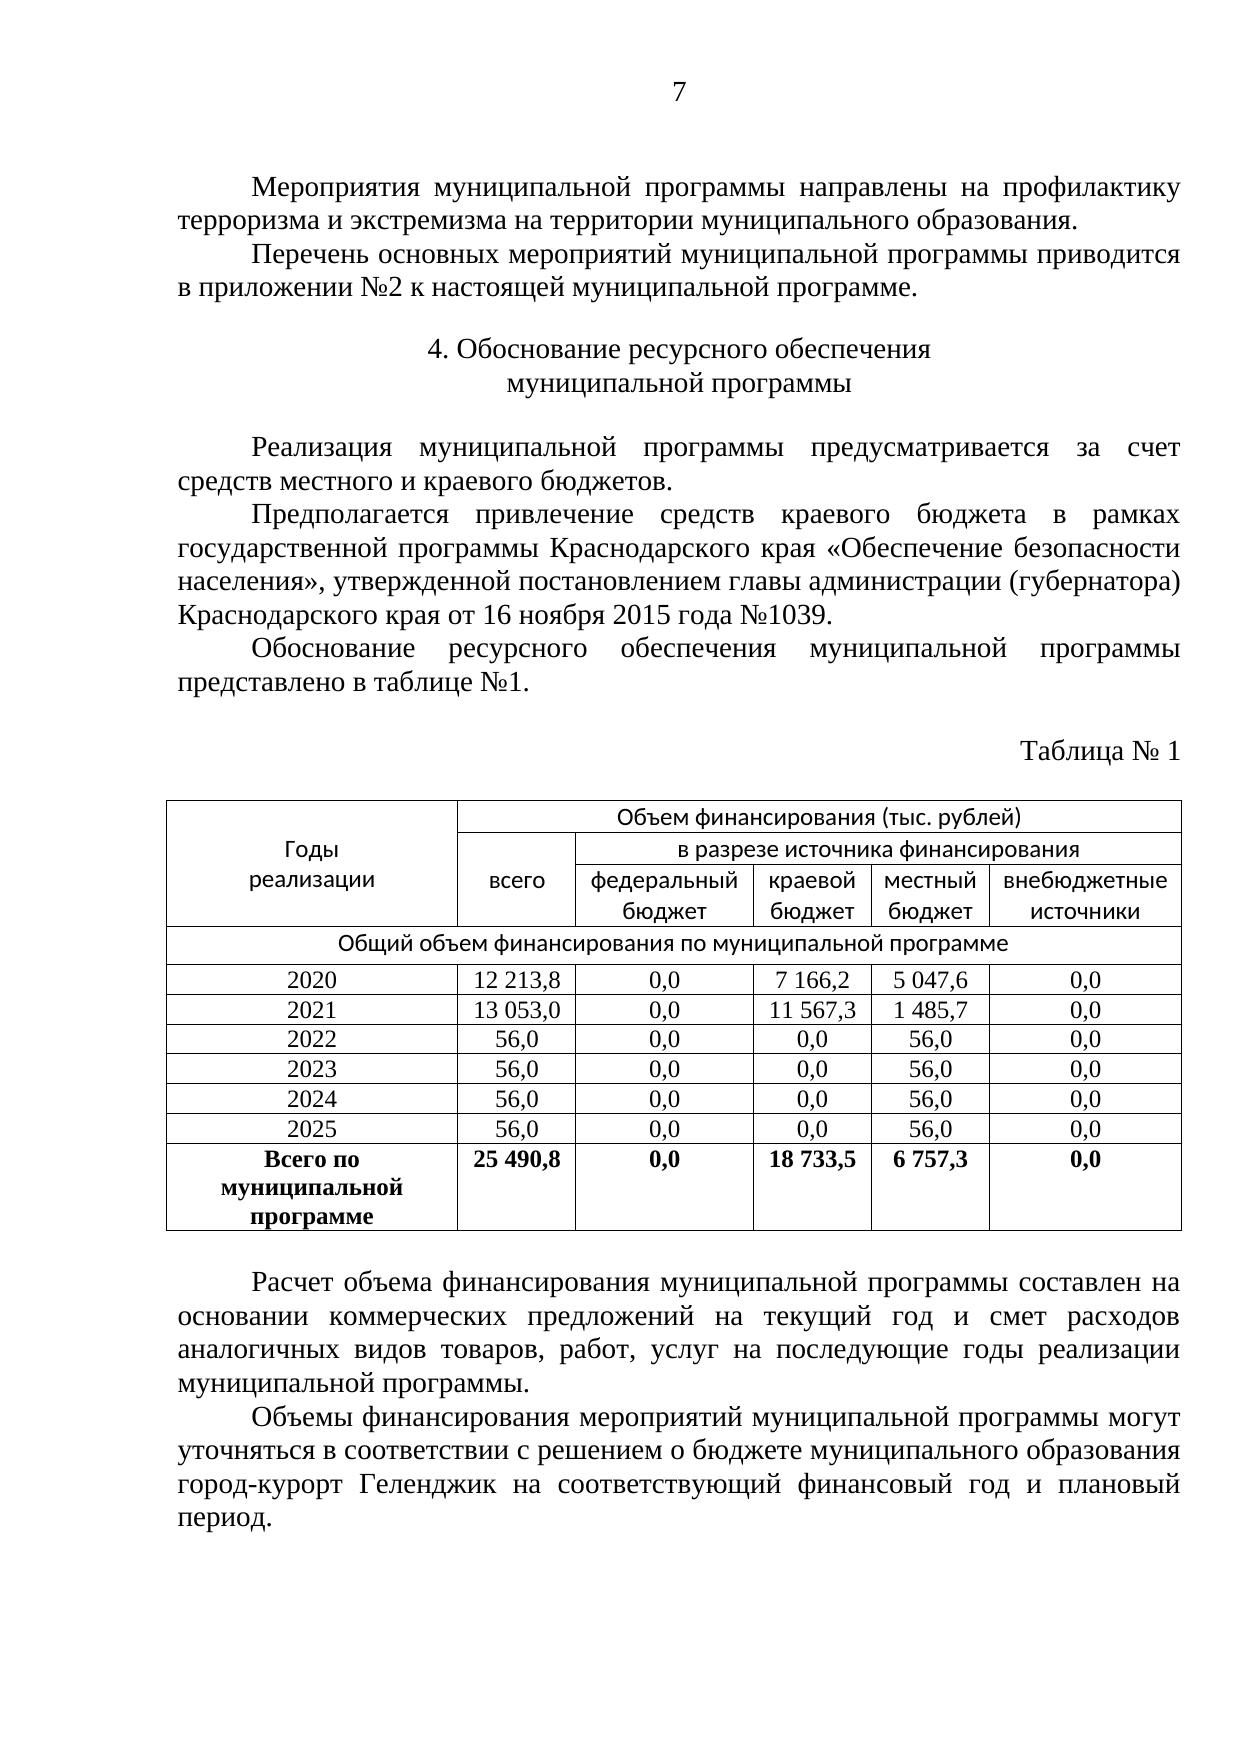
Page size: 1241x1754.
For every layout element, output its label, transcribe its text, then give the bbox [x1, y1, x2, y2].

table_cell 56,0 [458, 1025, 575, 1053]
table_cell 56,0 [458, 1084, 575, 1113]
text Расчет объема финансирования муниципальной программы составлен на основании коммерческих предложений на текущий год и смет расходов аналогичных видов товаров, работ, услуг на последующие годы реализации муниципальной программы. [177, 1264, 1181, 1399]
text Реализация муниципальной программы предусматривается за счет средств местного и краевого бюджетов. [177, 429, 1181, 496]
text Объемы финансирования мероприятий муниципальной программы могут уточняться в соответствии с решением о бюджете муниципального образования город-курорт Геленджик на соответствующий финансовый год и плановый период. [177, 1399, 1181, 1533]
text Перечень основных мероприятий муниципальной программы приводится в приложении №2 к настоящей муниципальной программе. [177, 236, 1181, 303]
table_cell 2025 [167, 1114, 457, 1143]
table_cell 0,0 [990, 1114, 1181, 1143]
table_header Годы реализации [167, 801, 457, 926]
table_header Объем финансирования (тыс. рублей) [458, 801, 1181, 832]
table_cell 0,0 [990, 1084, 1181, 1113]
text Таблица № 1 [177, 733, 1181, 767]
table_cell 0,0 [576, 965, 753, 994]
table_cell местный бюджет [872, 865, 989, 926]
table_cell 0,0 [576, 1084, 753, 1113]
table_cell 25 490,8 [458, 1144, 575, 1230]
table_cell 2023 [167, 1054, 457, 1083]
table_cell 6 757,3 [872, 1144, 989, 1230]
table_cell 13 053,0 [458, 995, 575, 1023]
table_cell 2021 [167, 995, 457, 1023]
text Обоснование ресурсного обеспечения муниципальной программы представлено в таблице №1. [177, 631, 1181, 698]
table_cell всего [458, 833, 575, 926]
table_cell 0,0 [754, 1084, 871, 1113]
table_cell Всего по муниципальной программе [167, 1144, 457, 1230]
table_cell 56,0 [872, 1084, 989, 1113]
table_cell 0,0 [576, 995, 753, 1023]
table_cell 0,0 [576, 1114, 753, 1143]
table_cell 56,0 [458, 1054, 575, 1083]
table_cell 0,0 [990, 995, 1181, 1023]
table_cell 0,0 [576, 1054, 753, 1083]
table_cell 1 485,7 [872, 995, 989, 1023]
table_cell 0,0 [754, 1114, 871, 1143]
table_cell 56,0 [872, 1025, 989, 1053]
text Мероприятия муниципальной программы направлены на профилактику терроризма и экстремизма на территории муниципального образования. [177, 169, 1181, 236]
table_cell 56,0 [872, 1114, 989, 1143]
text муниципальной программы [177, 365, 1181, 398]
table_cell 2024 [167, 1084, 457, 1113]
table_cell в разрезе источника финансирования [576, 833, 1181, 863]
table_cell 0,0 [990, 1054, 1181, 1083]
table_cell 0,0 [990, 1025, 1181, 1053]
table_cell 0,0 [754, 1025, 871, 1053]
table_cell 0,0 [990, 965, 1181, 994]
table_cell 5 047,6 [872, 965, 989, 994]
text 4. Обоснование ресурсного обеспечения [177, 331, 1181, 365]
table_cell 11 567,3 [754, 995, 871, 1023]
table_cell 0,0 [576, 1025, 753, 1053]
table_cell краевой бюджет [754, 865, 871, 926]
text Предполагается привлечение средств краевого бюджета в рамках государственной программы Краснодарского края «Обеспечение безопасности населения», утвержденной постановлением главы администрации (губернатора) Краснодарского края от 16 ноября 2015 года №1039. [177, 496, 1181, 631]
table_cell 18 733,5 [754, 1144, 871, 1230]
table_cell 12 213,8 [458, 965, 575, 994]
table_cell 2022 [167, 1025, 457, 1053]
table_cell 56,0 [872, 1054, 989, 1083]
table_cell Общий объем финансирования по муниципальной программе [167, 927, 1181, 964]
table_cell 0,0 [576, 1144, 753, 1230]
table_cell 2020 [167, 965, 457, 994]
table_cell федеральный бюджет [576, 865, 753, 926]
table_cell 0,0 [990, 1144, 1181, 1230]
table_cell 0,0 [754, 1054, 871, 1083]
table_cell внебюджетные источники [990, 865, 1181, 926]
table_cell 56,0 [458, 1114, 575, 1143]
table_cell 7 166,2 [754, 965, 871, 994]
